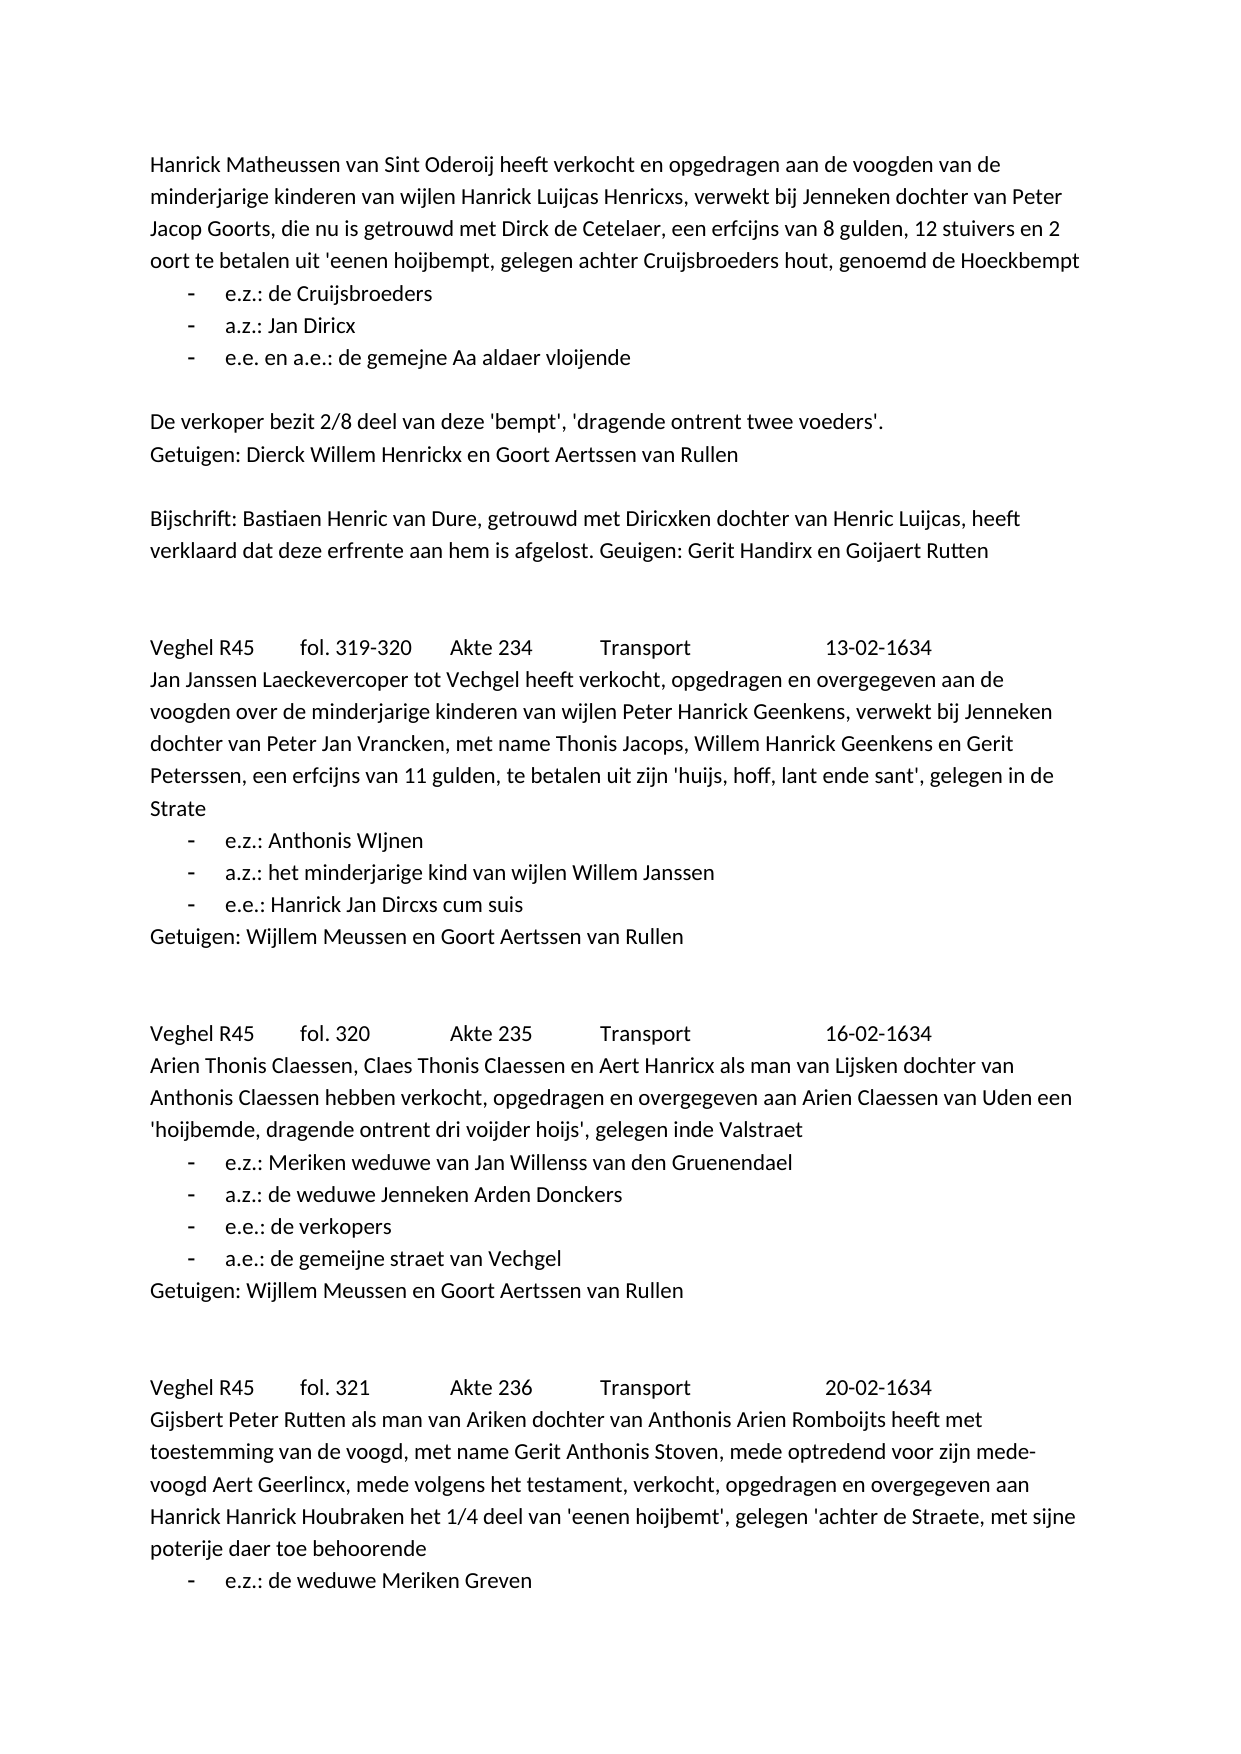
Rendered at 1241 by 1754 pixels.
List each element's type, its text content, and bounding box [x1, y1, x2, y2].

text Jan Janssen Laeckevercoper tot Vechgel heeft verkocht, opgedragen en overgegeven aan de voogden over de minderjarige kinderen van wijlen Peter Hanrick Geenkens, verwekt bij Jenneken dochter van Peter Jan Vrancken, met name Thonis Jacops, Willem Hanrick Geenkens en Gerit Peterssen, een erfcijns van 11 gulden, te betalen uit zijn 'huijs, hoff, lant ende sant', gelegen in de Strate [150, 665, 1090, 822]
text Veghel R45 fol. 320 Akte 235 Transport 16-02-1634 [150, 1019, 1090, 1047]
text Hanrick Matheussen van Sint Oderoij heeft verkocht en opgedragen aan de voogden van de minderjarige kinderen van wijlen Hanrick Luijcas Henricxs, verwekt bij Jenneken dochter van Peter Jacop Goorts, die nu is getrouwd met Dirck de Cetelaer, een erfcijns van 8 gulden, 12 stuivers en 2 oort te betalen uit 'eenen hoijbempt, gelegen achter Cruijsbroeders hout, genoemd de Hoeckbempt [150, 150, 1090, 274]
text Getuigen: Wijllem Meussen en Goort Aertssen van Rullen [150, 1277, 1090, 1304]
list e.z.: Anthonis WIjnen [187, 826, 1090, 854]
list e.z.: de Cruijsbroeders [187, 279, 1090, 307]
text Veghel R45 fol. 319-320 Akte 234 Transport 13-02-1634 [150, 633, 1090, 661]
list e.e.: Hanrick Jan Dircxs cum suis [187, 890, 1090, 918]
list a.z.: de weduwe Jenneken Arden Donckers [187, 1180, 1090, 1208]
text Gijsbert Peter Rutten als man van Ariken dochter van Anthonis Arien Romboijts heeft met toestemming van de voogd, met name Gerit Anthonis Stoven, mede optredend voor zijn mede-voogd Aert Geerlincx, mede volgens het testament, verkocht, opgedragen en overgegeven aan Hanrick Hanrick Houbraken het 1/4 deel van 'eenen hoijbemt', gelegen 'achter de Straete, met sijne poterije daer toe behoorende [150, 1405, 1090, 1562]
list a.z.: Jan Diricx [187, 311, 1090, 339]
text Arien Thonis Claessen, Claes Thonis Claessen en Aert Hanricx als man van Lijsken dochter van Anthonis Claessen hebben verkocht, opgedragen en overgegeven aan Arien Claessen van Uden een 'hoijbemde, dragende ontrent dri voijder hoijs', gelegen inde Valstraet [150, 1051, 1090, 1144]
list e.e. en a.e.: de gemejne Aa aldaer vloijende [187, 343, 1090, 371]
list a.z.: het minderjarige kind van wijlen Willem Janssen [187, 858, 1090, 886]
list e.e.: de verkopers [187, 1212, 1090, 1240]
list a.e.: de gemeijne straet van Vechgel [187, 1244, 1090, 1272]
text Bijschrift: Bastiaen Henric van Dure, getrouwd met Diricxken dochter van Henric Luijcas, heeft verklaard dat deze erfrente aan hem is afgelost. Geuigen: Gerit Handirx en Goijaert Rutten [150, 504, 1090, 564]
text Getuigen: Dierck Willem Henrickx en Goort Aertssen van Rullen [150, 440, 1090, 468]
text Getuigen: Wijllem Meussen en Goort Aertssen van Rullen [150, 922, 1090, 951]
text Veghel R45 fol. 321 Akte 236 Transport 20-02-1634 [150, 1373, 1090, 1401]
list e.z.: de weduwe Meriken Greven [187, 1566, 1090, 1594]
list e.z.: Meriken weduwe van Jan Willenss van den Gruenendael [187, 1148, 1090, 1176]
text De verkoper bezit 2/8 deel van deze 'bempt', 'dragende ontrent twee voeders'. [150, 407, 1090, 436]
